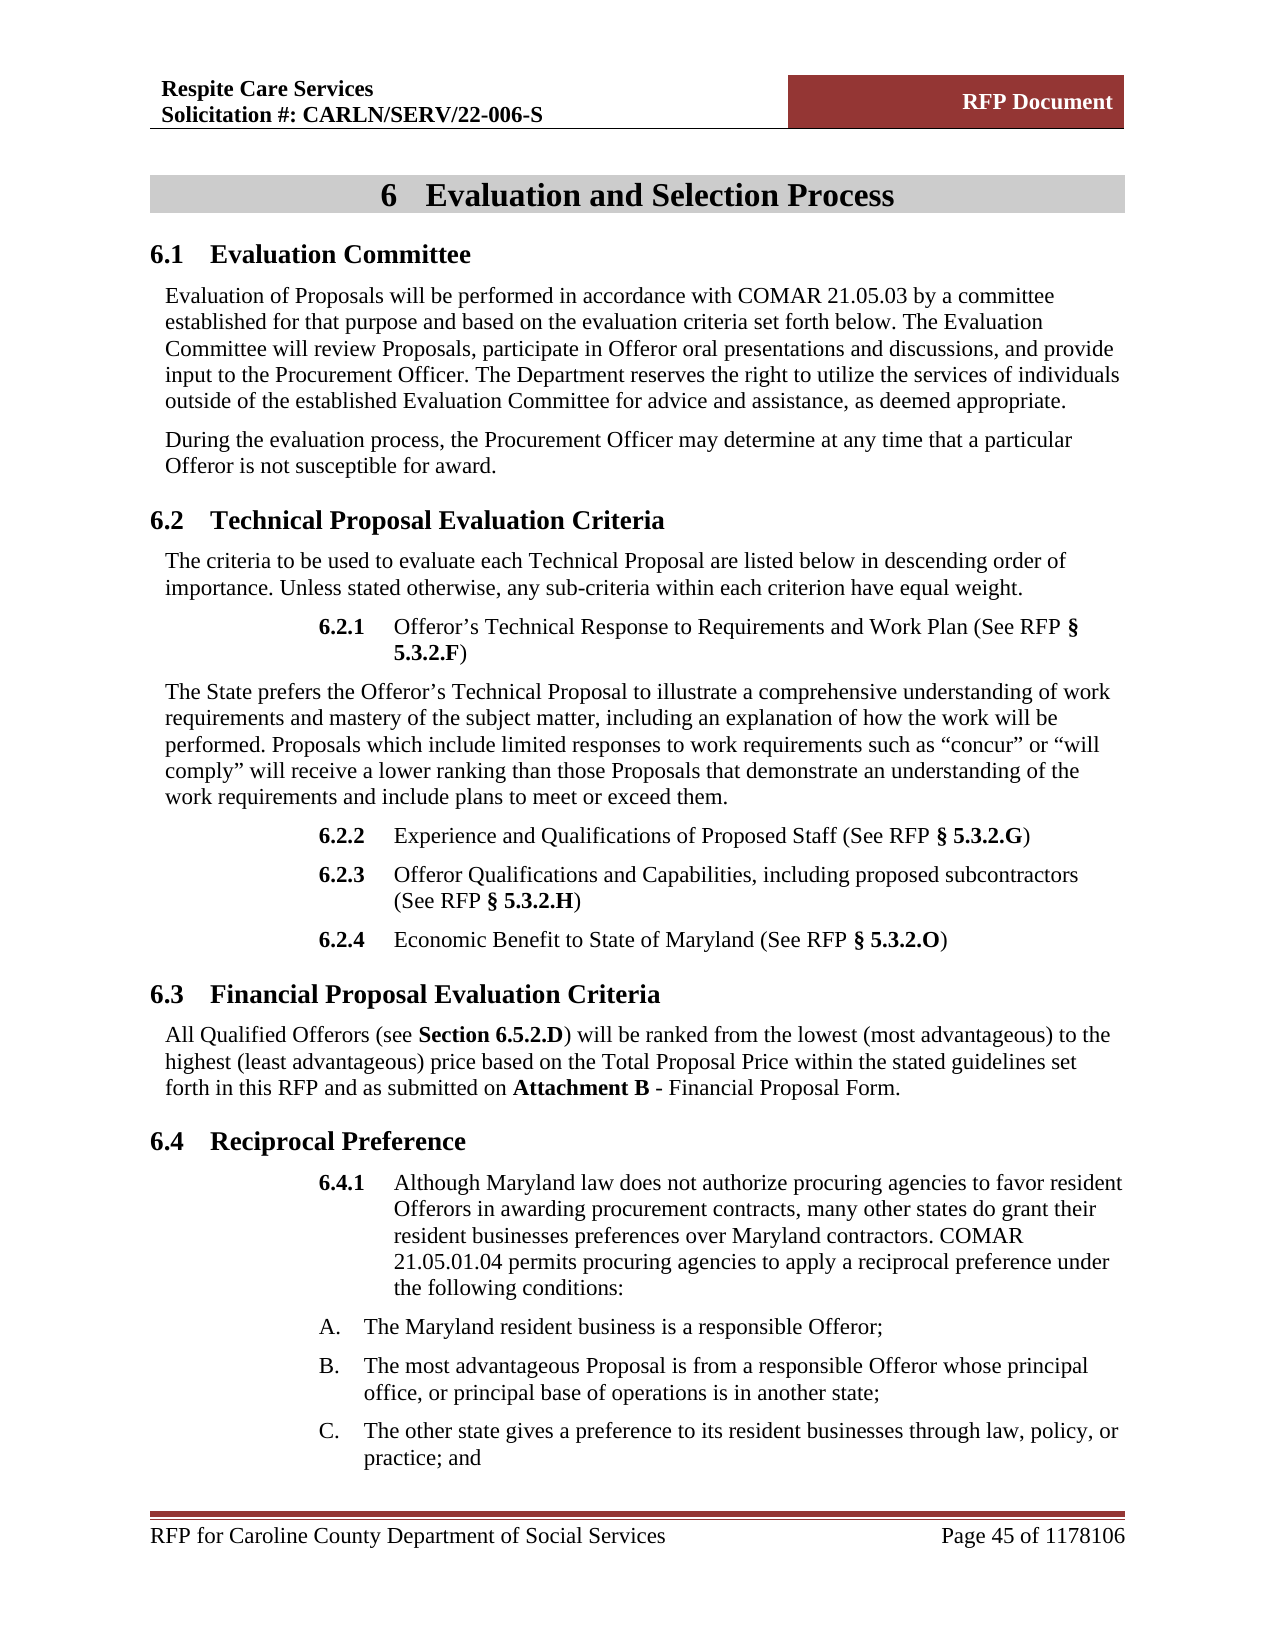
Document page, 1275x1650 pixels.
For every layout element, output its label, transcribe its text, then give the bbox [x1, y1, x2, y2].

text Economic Benefit to State of Maryland (See RFP § 5.3.2.O) [319, 926, 1125, 953]
text The most advantageous Proposal is from a responsible Offeror whose principal office, or principal base of operations is in another state; [319, 1352, 1125, 1405]
text The criteria to be used to evaluate each Technical Proposal are listed below in descending order of importance. Unless stated otherwise, any sub-criteria within each criterion have equal weight. [165, 548, 1125, 600]
list The Maryland resident business is a responsible Offeror; [319, 1313, 1125, 1340]
text Experience and Qualifications of Proposed Staff (See RFP § 5.3.2.G) [319, 822, 1125, 849]
text Offeror’s Technical Response to Requirements and Work Plan (See RFP § 5.3.2.F) [319, 613, 1125, 666]
text Evaluation of Proposals will be performed in accordance with COMAR 21.05.03 by a committee established for that purpose and based on the evaluation criteria set forth below. The Evaluation Committee will review Proposals, participate in Offeror oral presentations and discussions, and provide input to the Procurement Officer. The Department reserves the right to utilize the services of individuals outside of the established Evaluation Committee for advice and assistance, as deemed appropriate. [165, 282, 1125, 414]
text The State prefers the Offeror’s Technical Proposal to illustrate a comprehensive understanding of work requirements and mastery of the subject matter, including an explanation of how the work will be performed. Proposals which include limited responses to work requirements such as “concur” or “will comply” will receive a lower ranking than those Proposals that demonstrate an understanding of the work requirements and include plans to meet or exceed them. [165, 678, 1125, 810]
subtitle Reciprocal Preference [150, 1125, 1125, 1157]
subtitle Technical Proposal Evaluation Criteria [150, 504, 1125, 535]
text Although Maryland law does not authorize procuring agencies to favor resident Offerors in awarding procurement contracts, many other states do grant their resident businesses preferences over Maryland contractors. COMAR 21.05.01.04 permits procuring agencies to apply a reciprocal preference under the following conditions: [319, 1169, 1125, 1301]
text Offeror Qualifications and Capabilities, including proposed subcontractors (See RFP § 5.3.2.H) [319, 861, 1125, 914]
text During the evaluation process, the Procurement Officer may determine at any time that a particular Offeror is not susceptible for award. [165, 426, 1125, 479]
subtitle Evaluation and Selection Process [150, 175, 1125, 213]
subtitle Evaluation Committee [150, 238, 1125, 269]
text The other state gives a preference to its resident businesses through law, policy, or practice; and [319, 1417, 1125, 1470]
text All Qualified Offerors (see Section 6.5.2.D) will be ranked from the lowest (most advantageous) to the highest (least advantageous) price based on the Total Proposal Price within the stated guidelines set forth in this RFP and as submitted on Attachment B - Financial Proposal Form. [165, 1021, 1125, 1100]
subtitle Financial Proposal Evaluation Criteria [150, 978, 1125, 1009]
